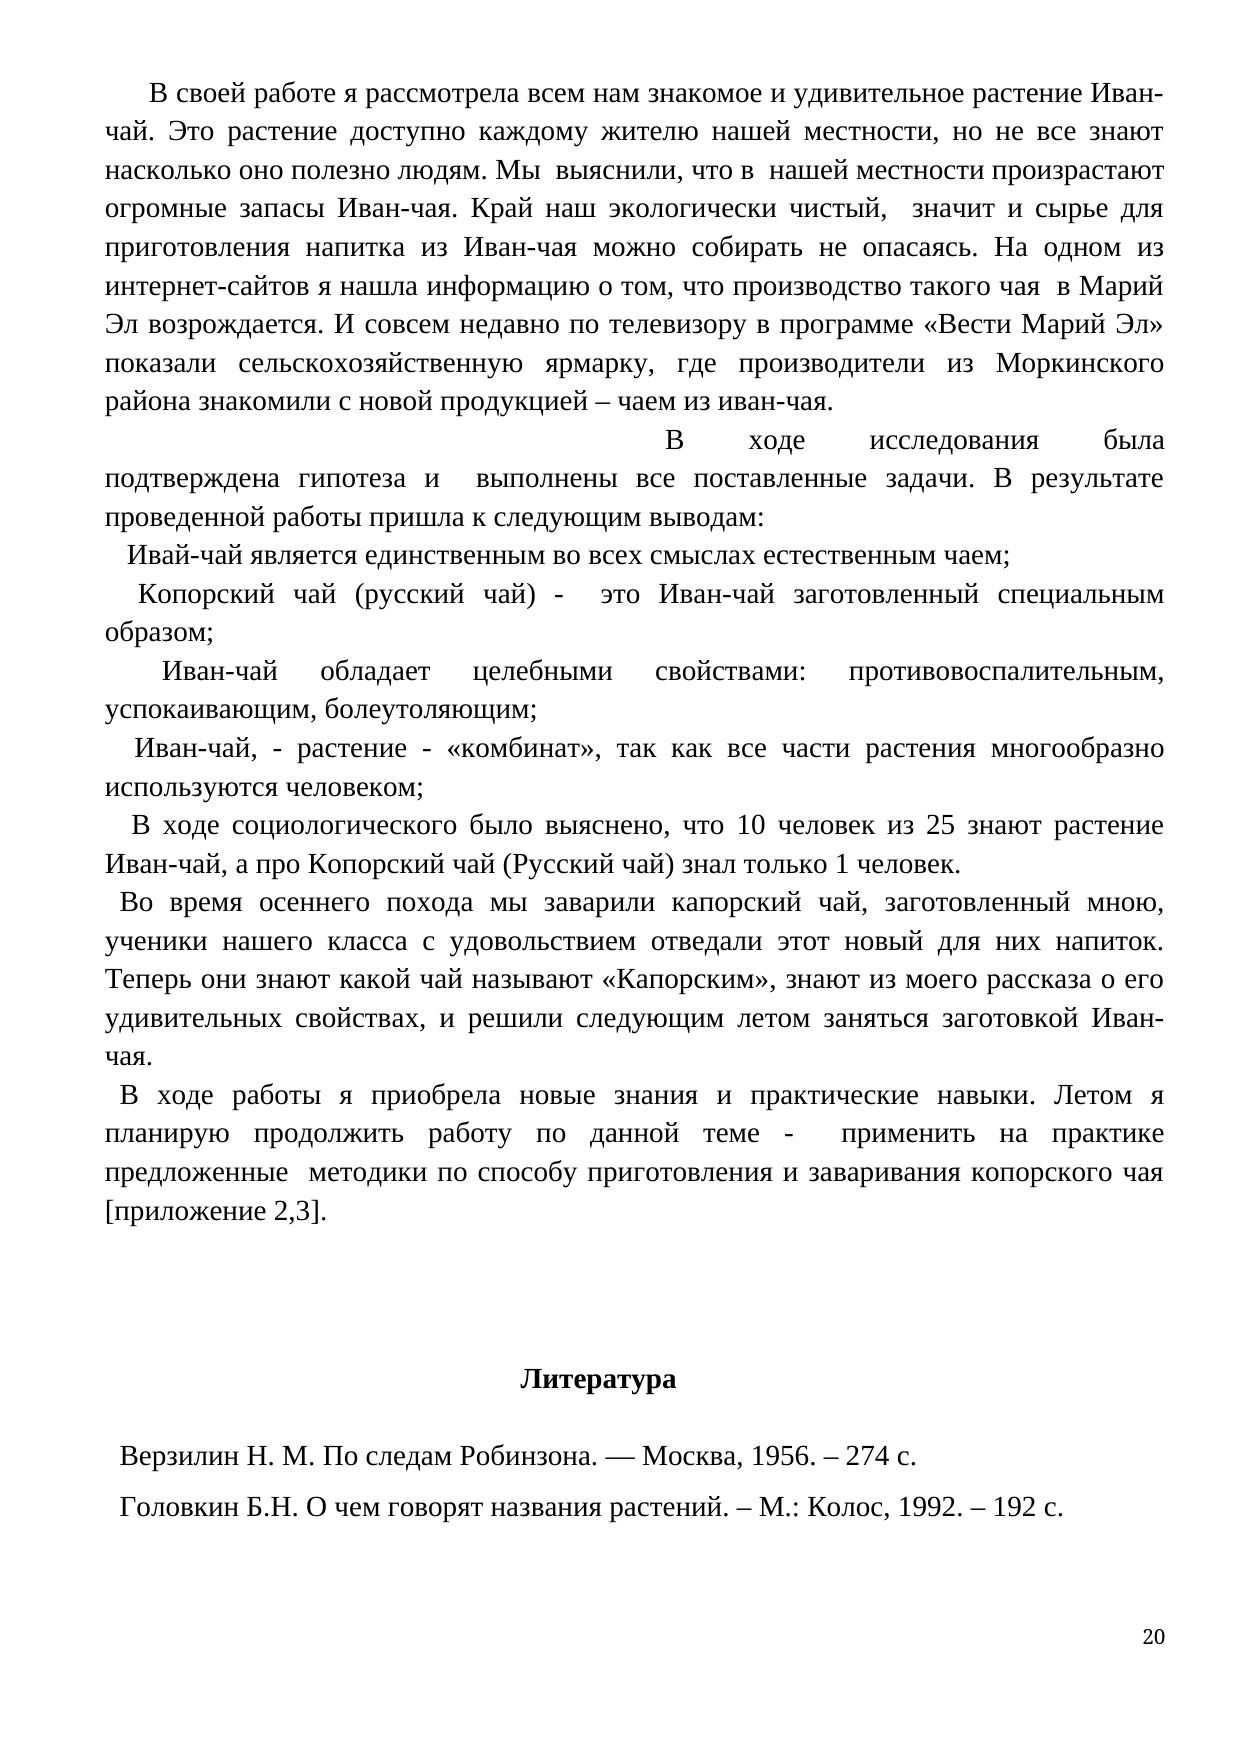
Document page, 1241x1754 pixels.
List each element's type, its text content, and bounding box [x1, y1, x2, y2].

text Иван-чай обладает целебными свойствами: противовоспалительным, успокаивающим, болеутоляющим; [104, 653, 1165, 725]
text В ходе исследования была подтверждена гипотеза и выполнены все поставленные задачи. В результате проведенной работы пришла к следующим выводам: [104, 422, 1165, 532]
text В ходе социологического было выяснено, что 10 человек из 25 знают растение Иван-чай, а про Копорский чай (Русский чай) знал только 1 человек. [104, 807, 1165, 879]
text Головкин Б.Н. О чем говорят названия растений. – М.: Колос, 1992. – 192 с. [104, 1489, 1165, 1522]
text Верзилин Н. М. По следам Робинзона. — Москва, 1956. – 274 с. [104, 1438, 1165, 1472]
text Литература [104, 1361, 1165, 1395]
text Иван-чай, - растение - «комбинат», так как все части растения многообразно используются человеком; [104, 730, 1165, 802]
text В ходе работы я приобрела новые знания и практические навыки. Летом я планирую продолжить работу по данной теме - применить на практике предложенные методики по способу приготовления и заваривания копорского чая [приложение 2,3]. [104, 1077, 1165, 1226]
text Копорский чай (русский чай) - это Иван-чай заготовленный специальным образом; [104, 576, 1165, 648]
text Во время осеннего похода мы заварили капорский чай, заготовленный мною, ученики нашего класса с удовольствием отведали этот новый для них напиток. Теперь они знают какой чай называют «Капорским», знают из моего рассказа о его удивительных свойствах, и решили следующим летом заняться заготовкой Иван-чая. [104, 884, 1165, 1072]
text Ивай-чай является единственным во всех смыслах естественным чаем; [104, 537, 1165, 571]
text В своей работе я рассмотрела всем нам знакомое и удивительное растение Иван-чай. Это растение доступно каждому жителю нашей местности, но не все знают насколько оно полезно людям. Мы выяснили, что в нашей местности произрастают огромные запасы Иван-чая. Край наш экологически чистый, значит и сырье для приготовления напитка из Иван-чая можно собирать не опасаясь. На одном из интернет-сайтов я нашла информацию о том, что производство такого чая в Марий Эл возрождается. И совсем недавно по телевизору в программе «Вести Марий Эл» показали сельскохозяйственную ярмарку, где производители из Моркинского района знакомили с новой продукцией – чаем из иван-чая. [104, 75, 1165, 417]
